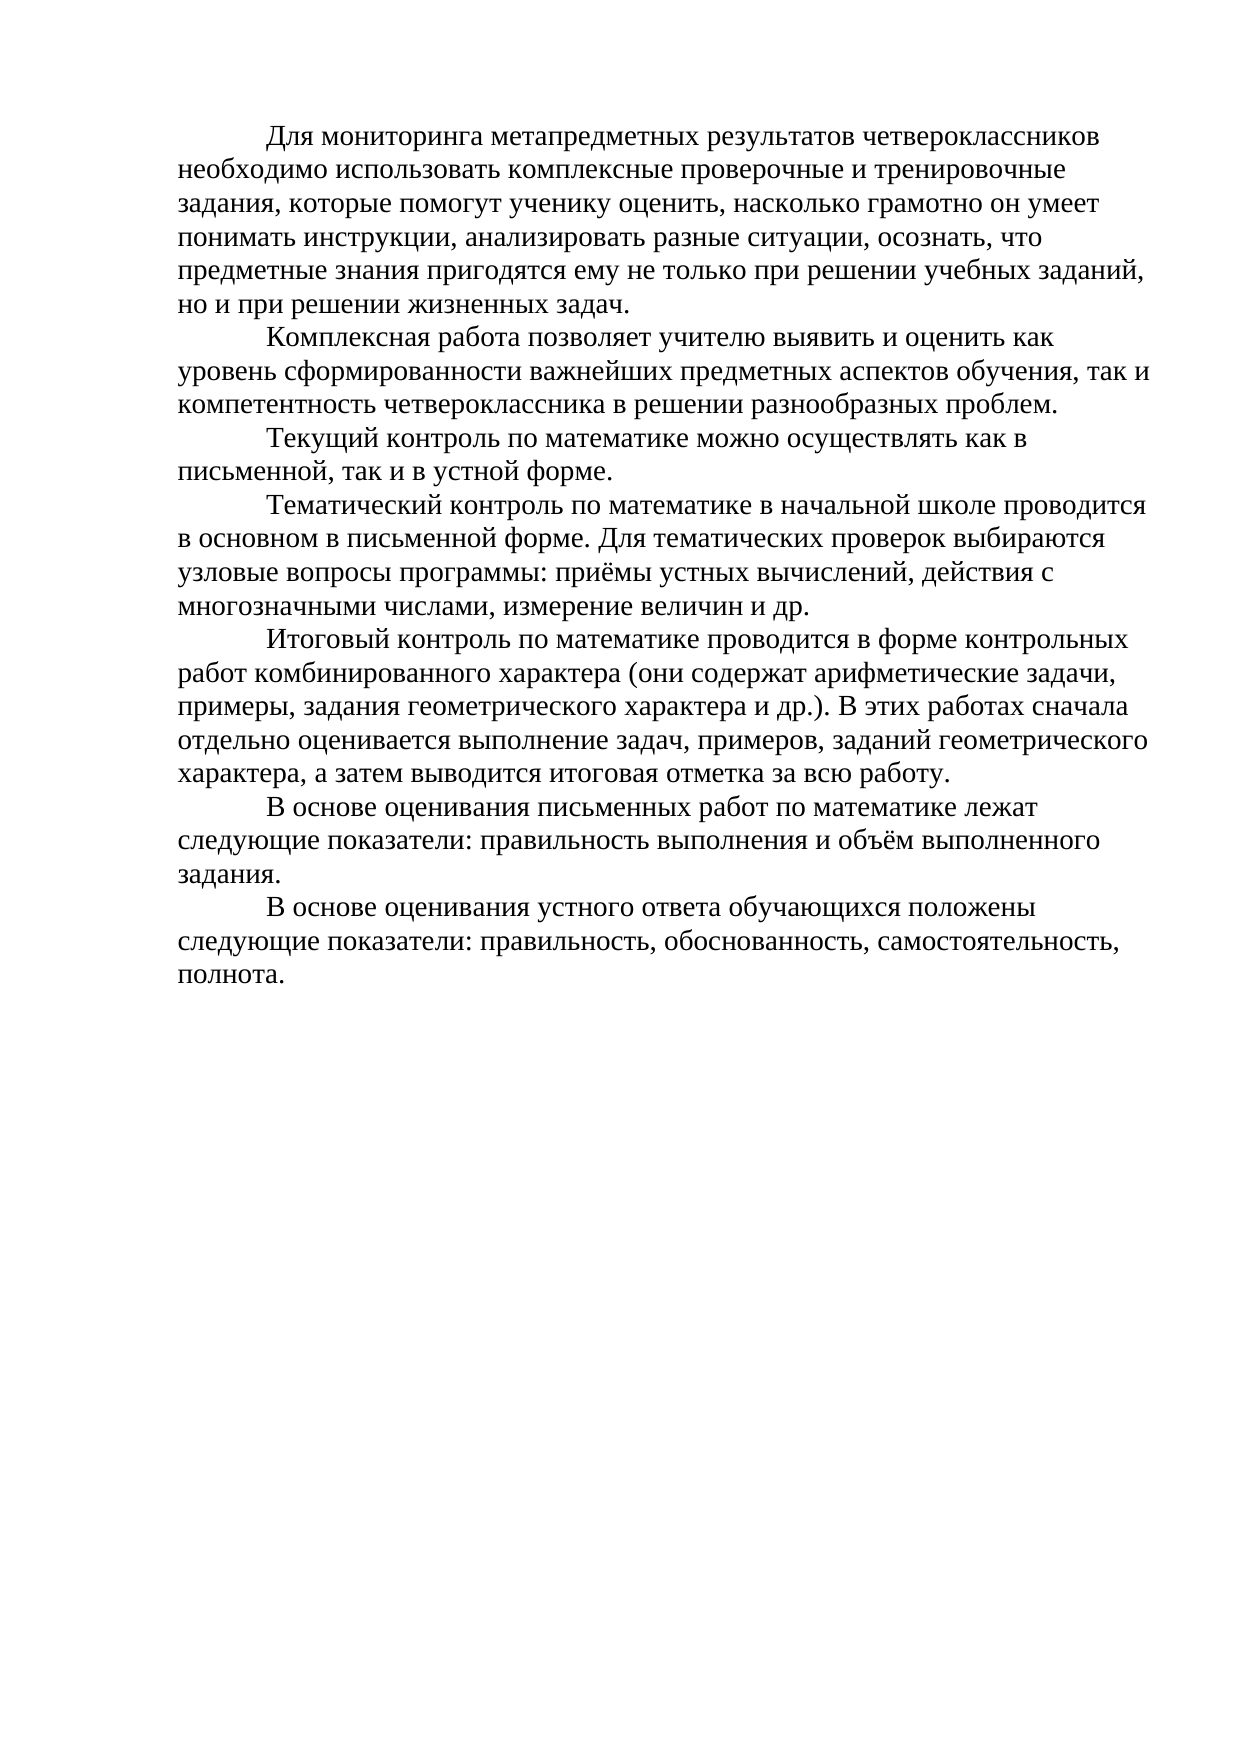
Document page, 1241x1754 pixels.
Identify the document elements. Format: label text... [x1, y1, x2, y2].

text Комплексная работа позволяет учителю выявить и оценить как уровень сформированности важнейших предметных аспектов обучения, так и компетентность четвероклассника в решении разнообразных проблем. [177, 319, 1152, 420]
text В основе оценивания устного ответа обучающихся положены следующие показатели: правильность, обоснованность, самостоятельность, полнота. [177, 889, 1152, 990]
text В основе оценивания письменных работ по математике лежат следующие показатели: правильность выполнения и объём выполненного задания. [177, 789, 1152, 889]
text Итоговый контроль по математике проводится в форме контрольных работ комбинированного характера (они содержат арифметические задачи, примеры, задания геометрического характера и др.). В этих работах сначала отдельно оценивается выполнение задач, примеров, заданий геометрического характера, а затем выводится итоговая отметка за всю работу. [177, 621, 1152, 789]
text Текущий контроль по математике можно осуществлять как в письменной, так и в устной форме. [177, 420, 1152, 487]
text Тематический контроль по математике в начальной школе проводится в основном в письменной форме. Для тематических проверок выбираются узловые вопросы программы: приёмы устных вычислений, действия с многозначными числами, измерение величин и др. [177, 487, 1152, 621]
text Для мониторинга метапредметных результатов четвероклассников необходимо использовать комплексные проверочные и тренировочные задания, которые помогут ученику оценить, насколько грамотно он умеет понимать инструкции, анализировать разные ситуации, осознать, что предметные знания пригодятся ему не только при решении учебных заданий, но и при решении жизненных задач. [177, 118, 1152, 319]
